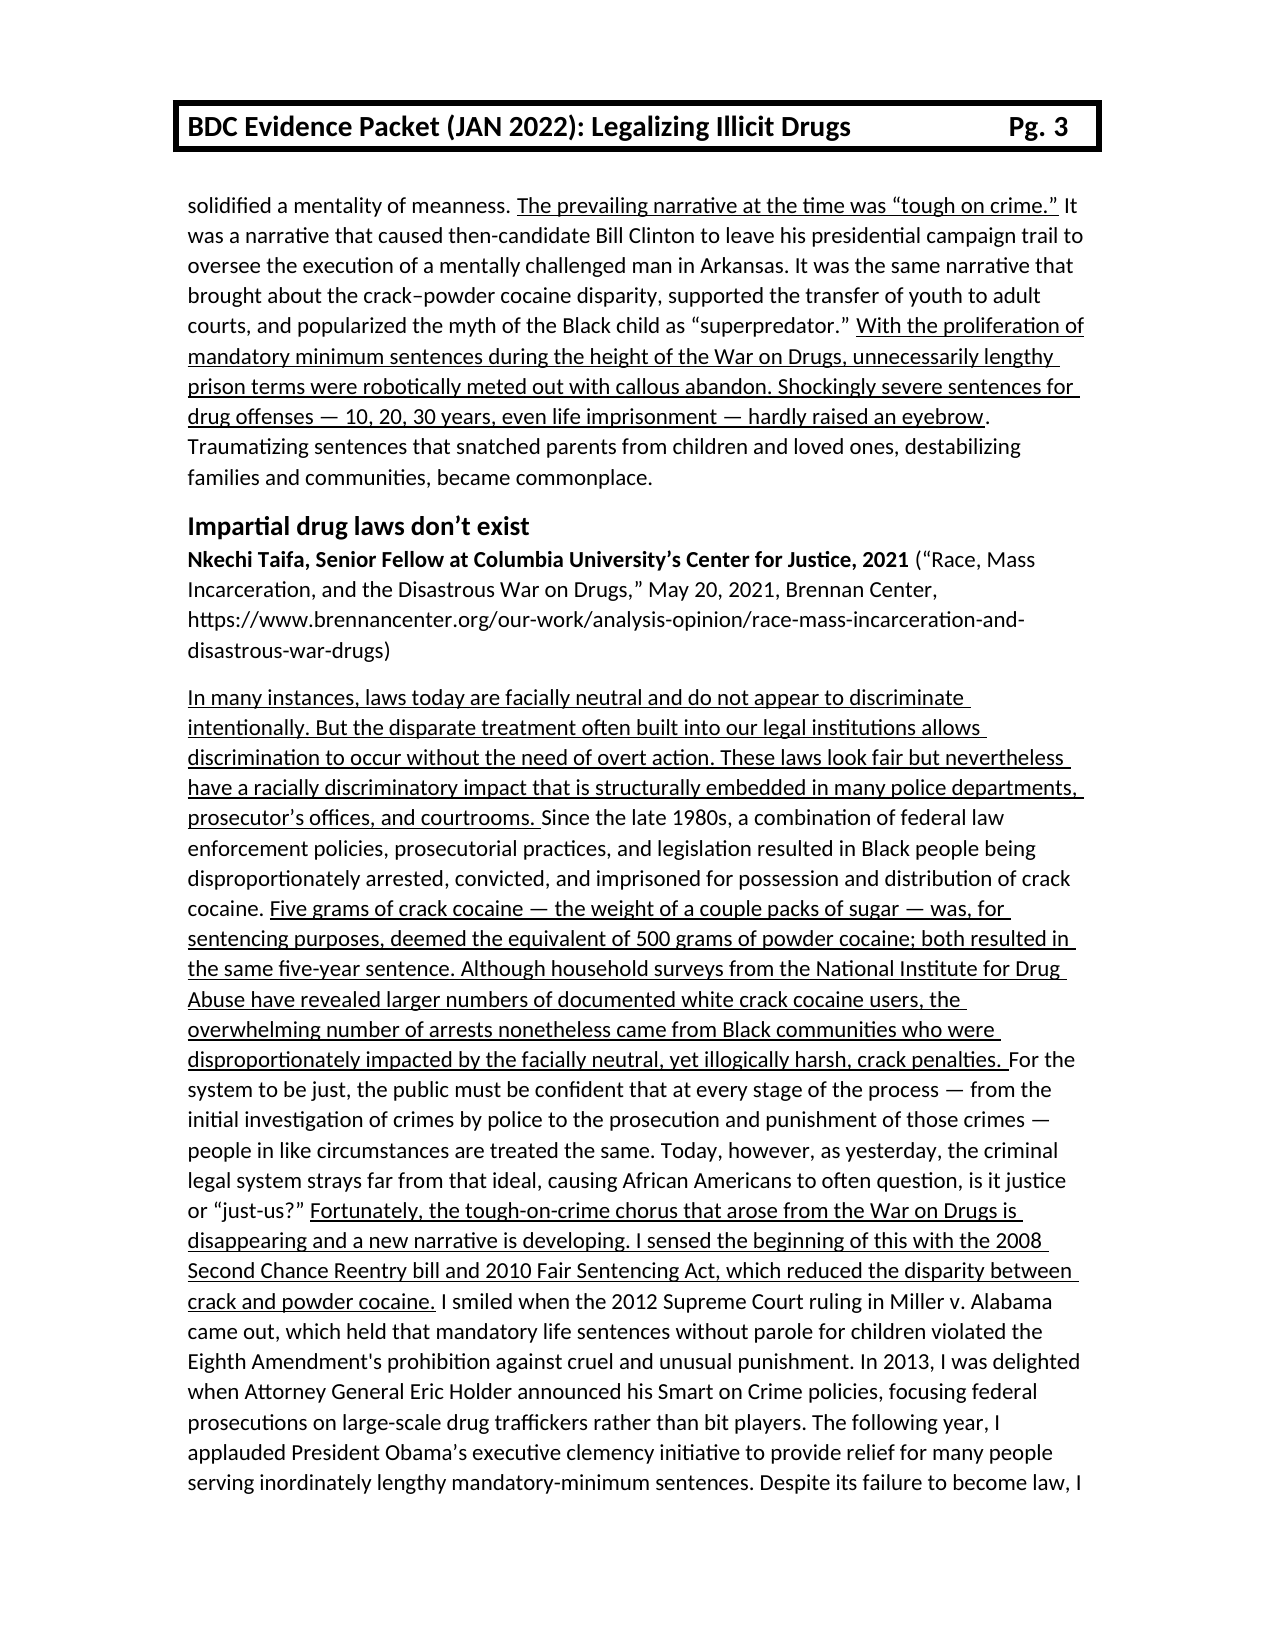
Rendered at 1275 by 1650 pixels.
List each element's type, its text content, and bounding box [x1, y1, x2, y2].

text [187, 191, 1087, 491]
subtitle Impartial drug laws don’t exist [187, 509, 1087, 542]
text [187, 683, 1087, 1496]
text Nkechi Taifa, Senior Fellow at Columbia University’s Center for Justice, 2021 (“Race, Mass Incarceration, and the Disastrous War on Drugs,” May 20, 2021, Brennan Center, https://www.brennancenter.org/our-work/analysis-opinion/race-mass-incarceration-and-disastrous-war-drugs) [187, 545, 1087, 664]
